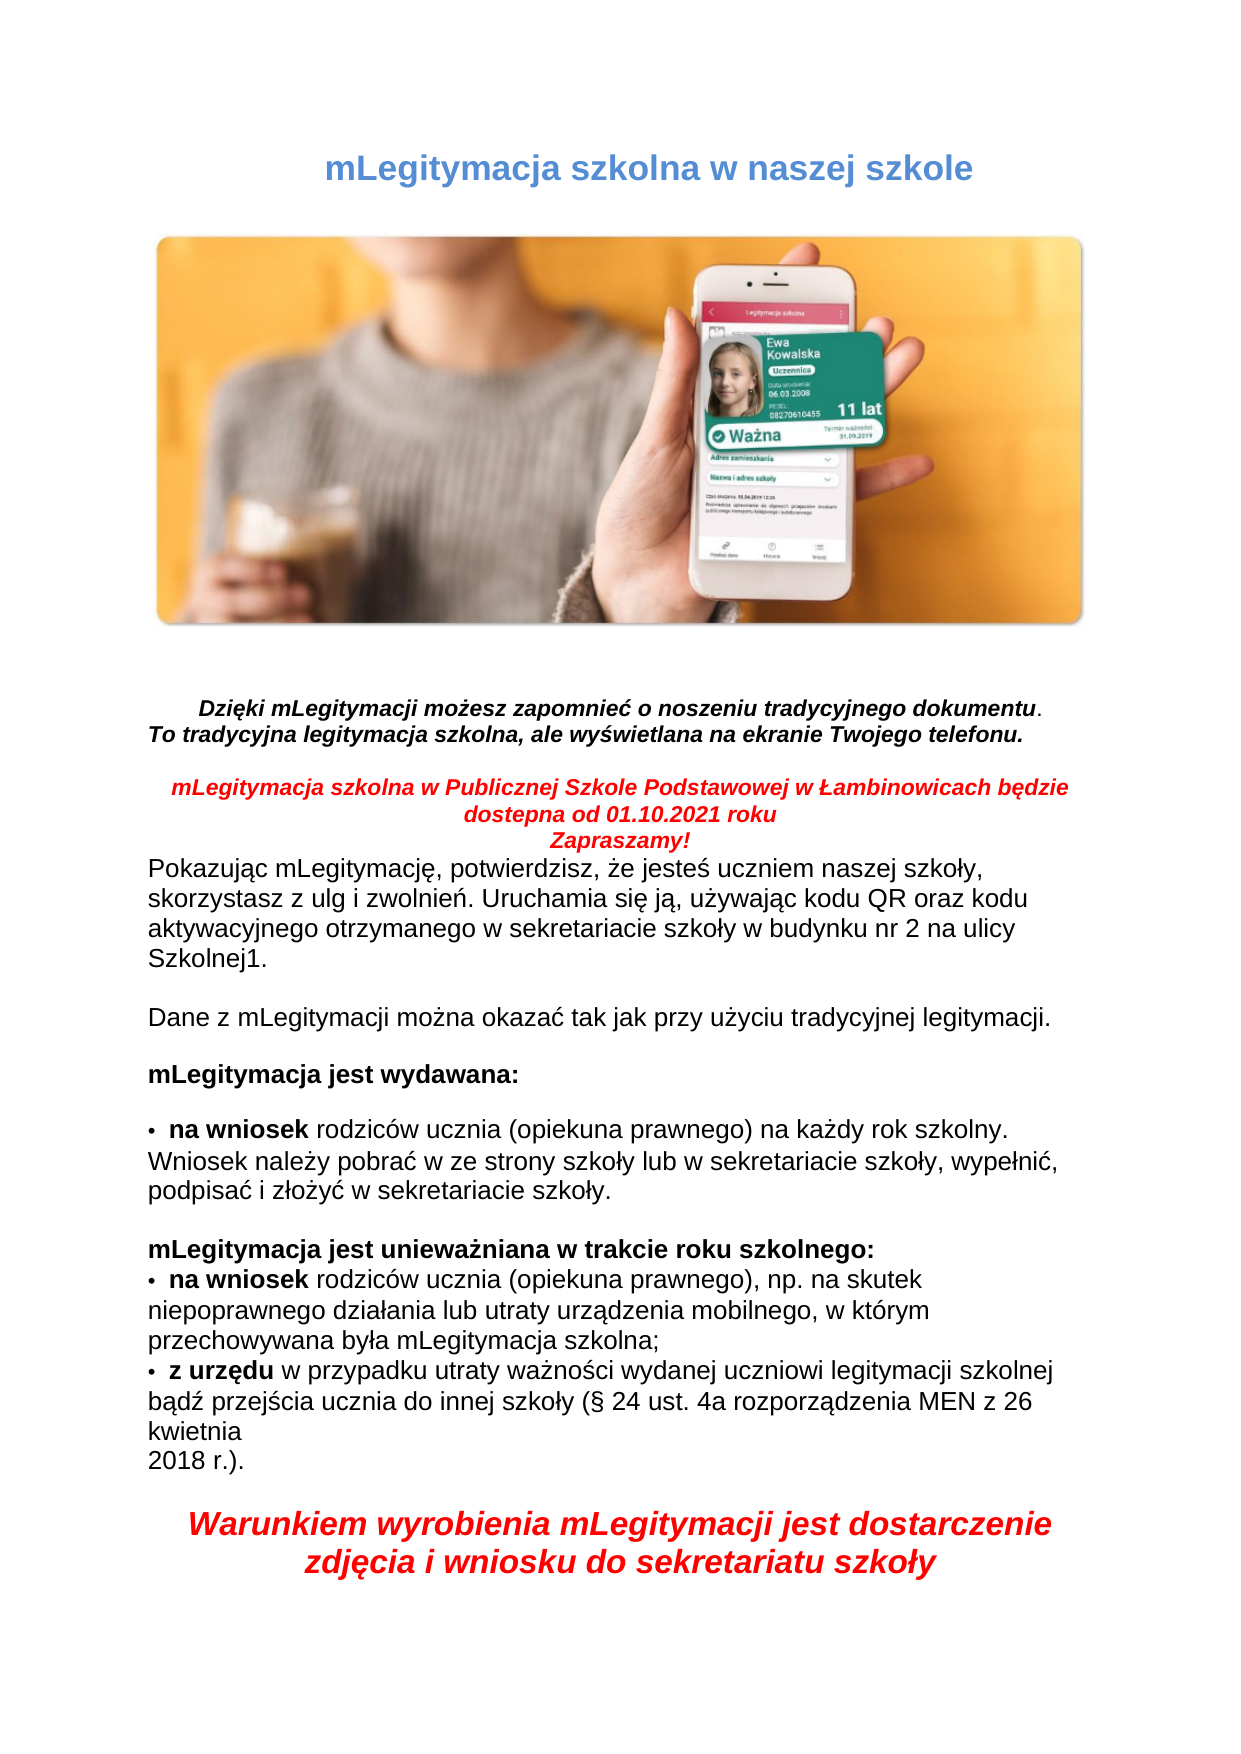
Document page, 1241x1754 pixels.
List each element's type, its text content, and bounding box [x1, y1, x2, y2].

text Warunkiem wyrobienia mLegitymacji jest dostarczenie zdjęcia i wniosku do sekretariatu szkoły [148, 1504, 1093, 1581]
text To tradycyjna legitymacja szkolna, ale wyświetlana na ekranie Twojego telefonu. [148, 721, 1093, 748]
text mLegitymacja jest wydawana: • na wniosek rodziców ucznia (opiekuna prawnego) na każdy rok szkolny. Wniosek należy pobrać w ze strony szkoły lub w sekretariacie szkoły, wypełnić, podpisać i złożyć w sekretariacie szkoły. mLegitymacja jest unieważniana w trakcie roku szkolnego: • na wniosek rodziców ucznia (opiekuna prawnego), np. na skutek niepoprawnego działania lub utraty urządzenia mobilnego, w którym przechowywana była mLegitymacja szkolna; • z urzędu w przypadku utraty ważności wydanej uczniowi legitymacji szkolnej bądź przejścia ucznia do innej szkoły (§ 24 ust. 4a rozporządzenia MEN z 26 kwietnia 2018 r.). [148, 1059, 1093, 1475]
text mLegitymacja szkolna w Publicznej Szkole Podstawowej w Łambinowicach będzie dostepna od 01.10.2021 roku [148, 774, 1093, 827]
text Dzięki mLegitymacji możesz zapomnieć o noszeniu tradycyjnego dokumentu. [148, 634, 1093, 721]
picture [147, 229, 1093, 634]
text Pokazując mLegitymację, potwierdzisz, że jesteś uczniem naszej szkoły, skorzystasz z ulg i zwolnień. Uruchamia się ją, używając kodu QR oraz kodu aktywacyjnego otrzymanego w sekretariacie szkoły w budynku nr 2 na ulicy Szkolnej1. Dane z mLegitymacji można okazać tak jak przy użyciu tradycyjnej legitymacji. [148, 853, 1093, 1059]
text mLegitymacja szkolna w naszej szkole [148, 148, 1093, 188]
text Zapraszamy! [148, 827, 1093, 853]
